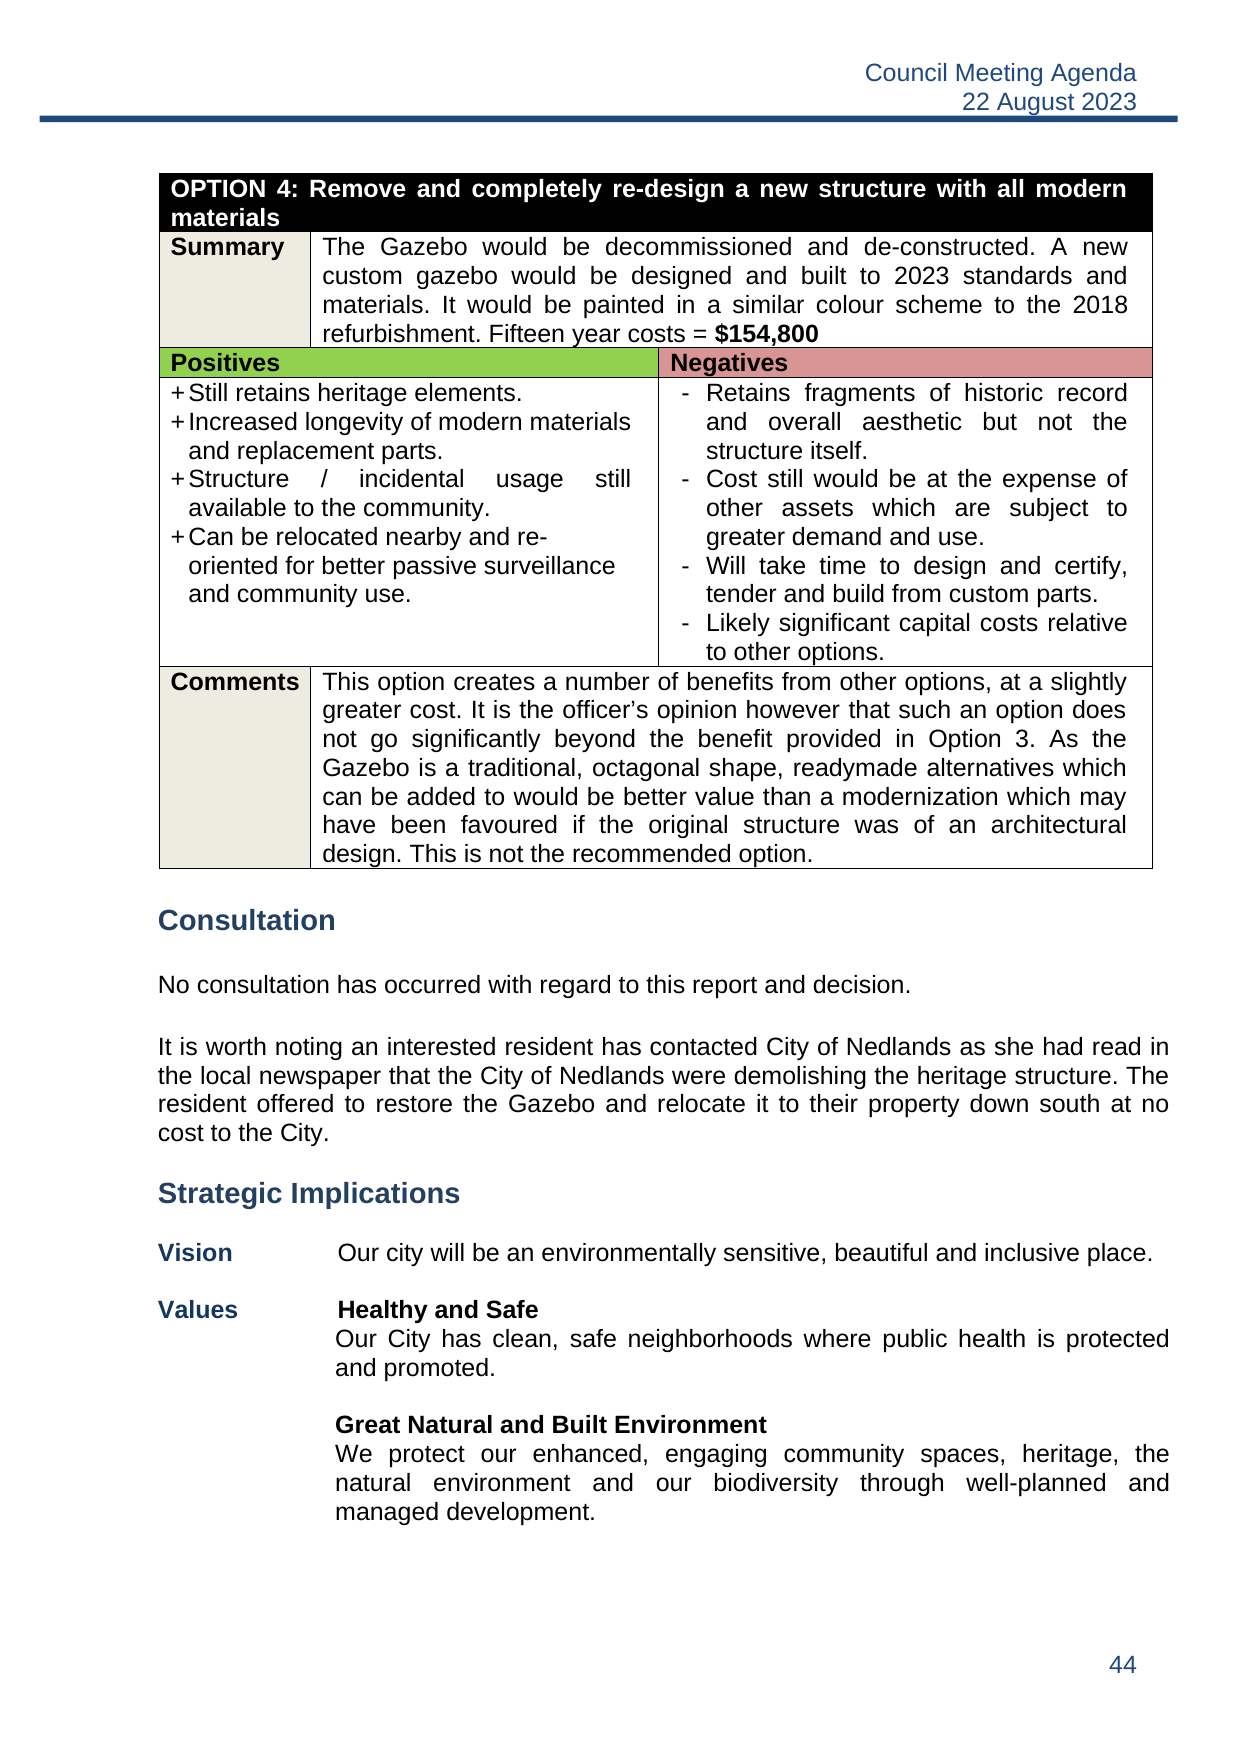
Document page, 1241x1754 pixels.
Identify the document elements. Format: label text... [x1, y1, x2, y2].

text Our City has clean, safe neighborhoods where public health is protected and promoted. [335, 1324, 1171, 1382]
table_cell This option creates a number of benefits from other options, at a slightly greater cost. It is the officer’s opinion however that such an option does not go significantly beyond the benefit provided in Option 3. As the Gazebo is a traditional, octagonal shape, readymade alternatives which can be added to would be better value than a modernization which may have been favoured if the original structure was of an architectural design. This is not the recommended option. [311, 667, 1152, 868]
table_header OPTION 4: Remove and completely re-design a new structure with all modern materials [160, 174, 1152, 231]
text No consultation has occurred with regard to this report and decision. [158, 969, 1171, 998]
table_cell The Gazebo would be decommissioned and de-constructed. A new custom gazebo would be designed and built to 2023 standards and materials. It would be painted in a similar colour scheme to the 2018 refurbishment. Fifteen year costs = $154,800 [311, 232, 1152, 347]
text Strategic Implications [158, 1176, 1171, 1209]
text It is worth noting an interested resident has contacted City of Nedlands as she had read in the local newspaper that the City of Nedlands were demolishing the heritage structure. The resident offered to restore the Gazebo and relocate it to their property down south at no cost to the City. [158, 1032, 1171, 1147]
table_cell Positives [160, 348, 658, 377]
table_cell Summary [160, 232, 310, 347]
text Vision Our city will be an environmentally sensitive, beautiful and inclusive place. [158, 1238, 1171, 1267]
table_cell Still retains heritage elements. Increased longevity of modern materials and replacement parts. Structure / incidental usage still available to the community. Can be relocated nearby and re-oriented for better passive surveillance and community use. [160, 378, 658, 666]
text Great Natural and Built Environment [173, 1410, 1171, 1439]
text We protect our enhanced, engaging community spaces, heritage, the natural environment and our biodiversity through well-planned and managed development. [335, 1439, 1171, 1525]
table_cell Comments [160, 667, 310, 868]
text Values Healthy and Safe [158, 1295, 1171, 1324]
table_cell Negatives [659, 348, 1152, 377]
table_cell Retains fragments of historic record and overall aesthetic but not the structure itself. Cost still would be at the expense of other assets which are subject to greater demand and use. Will take time to design and certify, tender and build from custom parts. Likely significant capital costs relative to other options. [659, 378, 1152, 666]
text Consultation [158, 902, 1171, 936]
